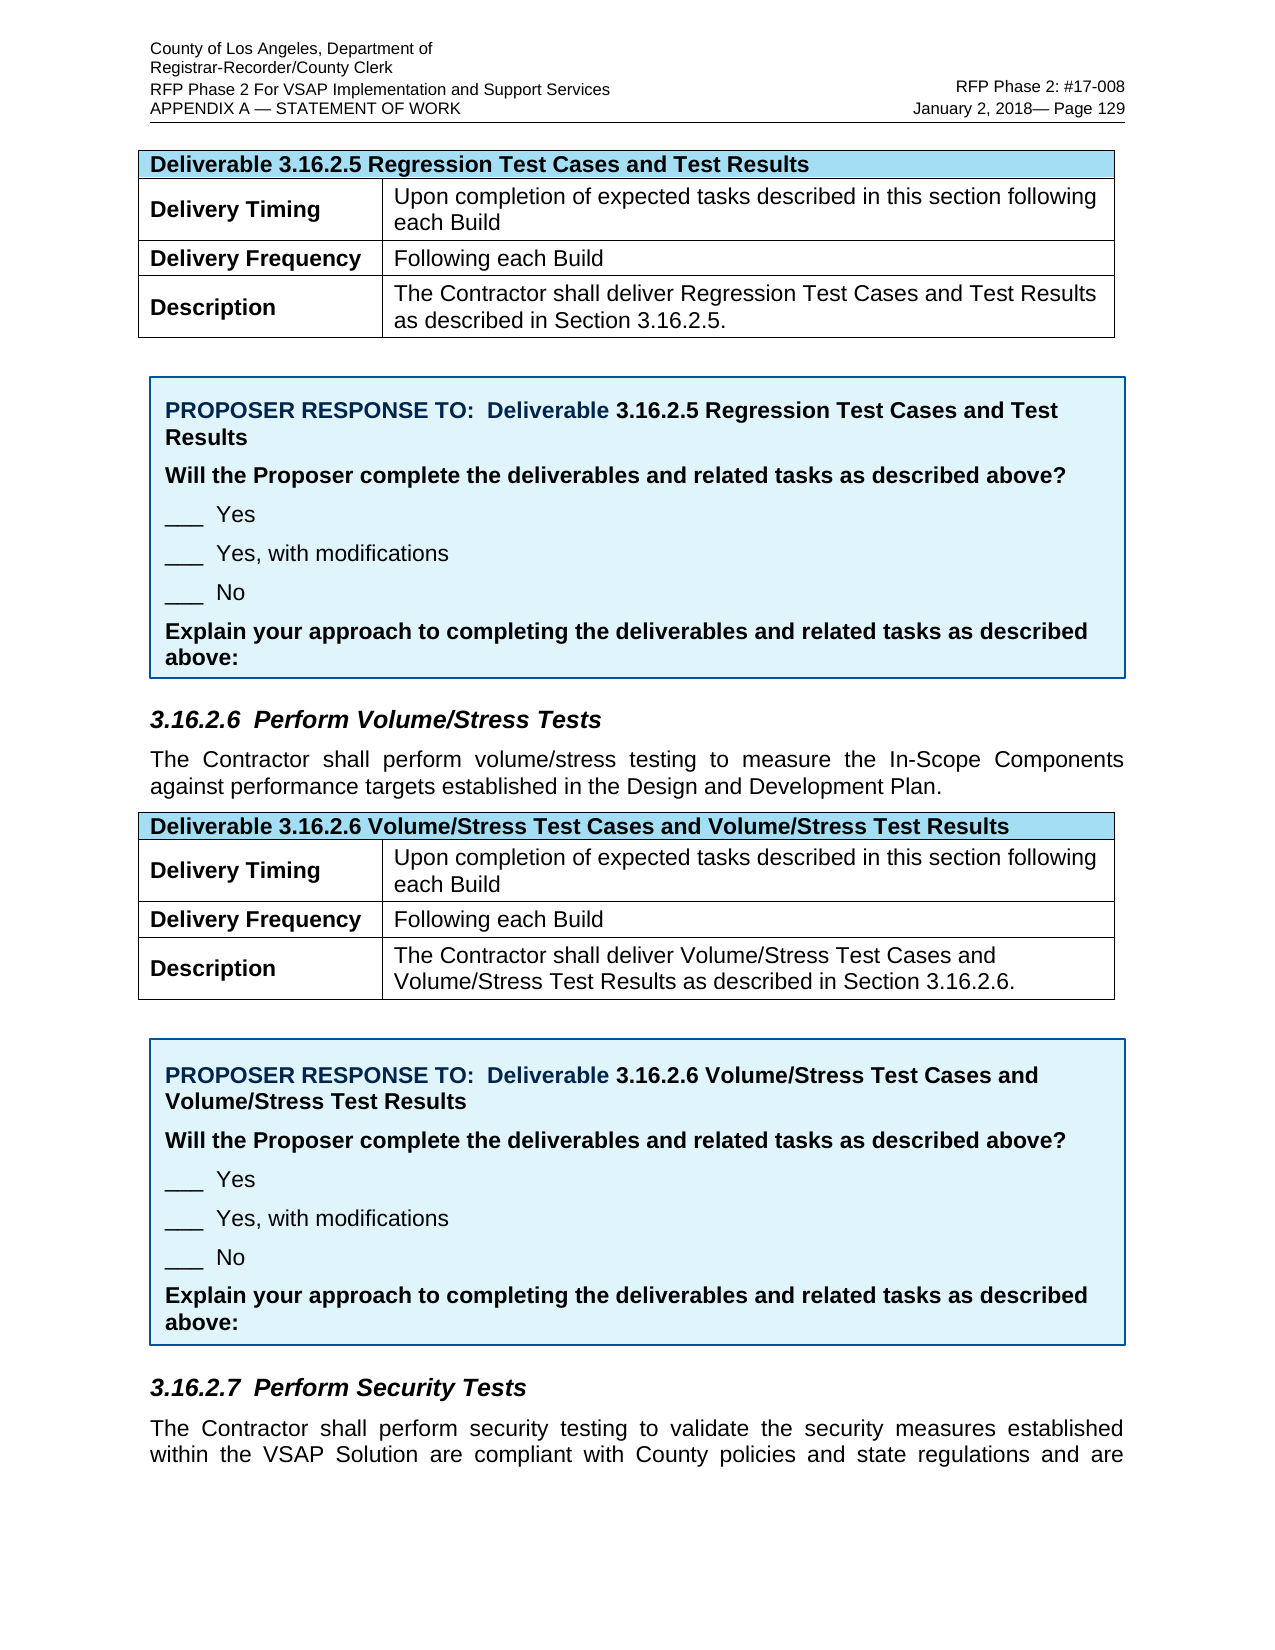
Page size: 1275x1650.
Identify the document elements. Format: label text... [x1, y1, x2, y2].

table_cell Upon completion of expected tasks described in this section following each Build [383, 179, 1114, 239]
subtitle Perform Security Tests [150, 1373, 1125, 1402]
table_cell Upon completion of expected tasks described in this section following each Build [383, 840, 1114, 901]
table_cell Delivery Timing [139, 179, 382, 239]
table_cell Following each Build [383, 902, 1114, 937]
table_cell The Contractor shall deliver Volume/Stress Test Cases and Volume/Stress Test Results as described in Section 3.16.2.6. [383, 938, 1114, 999]
table_cell Delivery Frequency [139, 241, 382, 275]
table_cell Description [139, 276, 382, 337]
table_cell Description [139, 938, 382, 999]
subtitle Perform Volume/Stress Tests [150, 705, 1125, 734]
table_header Deliverable 3.16.2.5 Regression Test Cases and Test Results [139, 151, 1114, 177]
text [150, 1414, 1125, 1467]
table_cell Delivery Frequency [139, 902, 382, 937]
table_cell Delivery Timing [139, 840, 382, 901]
text The Contractor shall perform volume/stress testing to measure the In-Scope Components against performance targets established in the Design and Development Plan. [150, 746, 1125, 799]
table_header Deliverable 3.16.2.6 Volume/Stress Test Cases and Volume/Stress Test Results [139, 813, 1114, 839]
table_cell Following each Build [383, 241, 1114, 275]
table_cell The Contractor shall deliver Regression Test Cases and Test Results as described in Section 3.16.2.5. [383, 276, 1114, 337]
